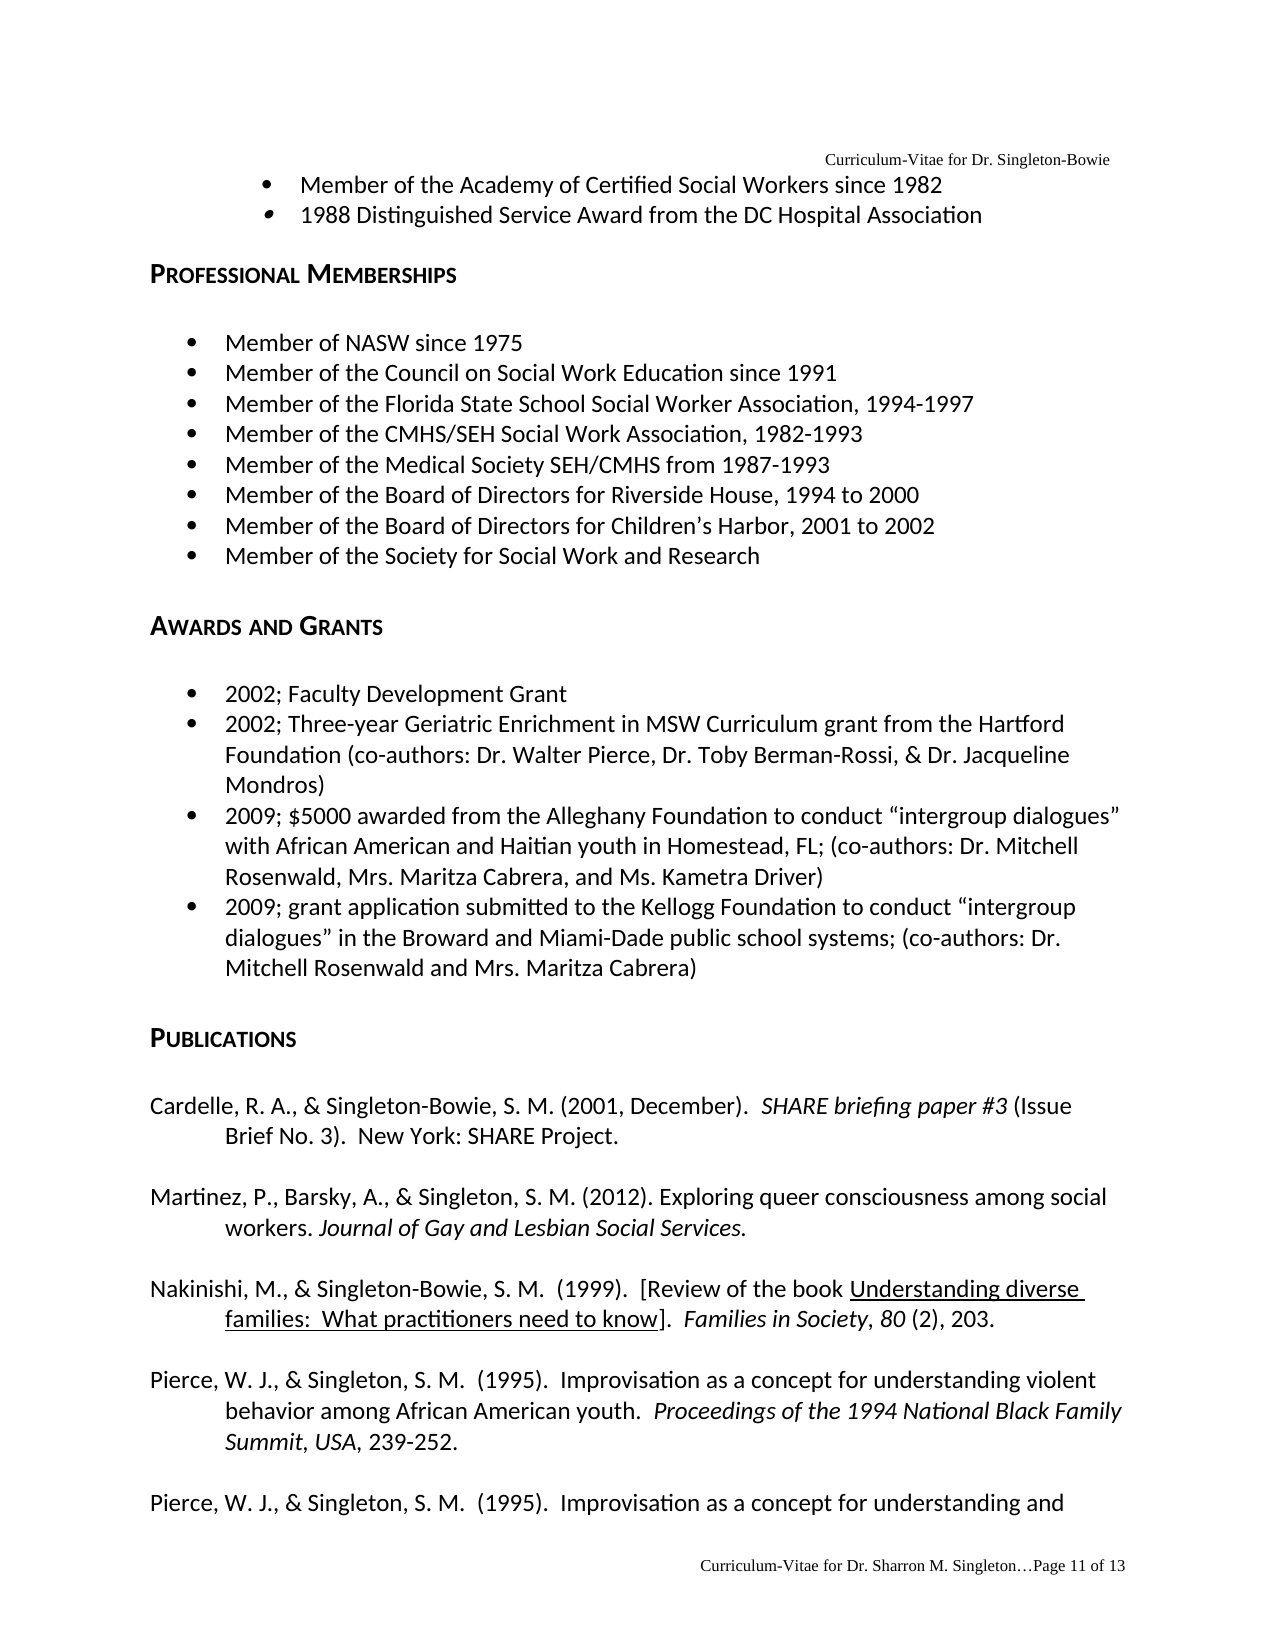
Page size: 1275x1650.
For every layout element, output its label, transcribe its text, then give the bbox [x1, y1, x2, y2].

text Publications [150, 1019, 1125, 1054]
text Professional Memberships [150, 256, 1125, 291]
text Pierce, W. J., & Singleton, S. M. (1995). Improvisation as a concept for understanding violent behavior among African American youth. Proceedings of the 1994 National Black Family , 239-252. [150, 1365, 1125, 1456]
list Member of the Board of Directors for House, 1994 to 2000 [187, 479, 1125, 510]
list 2002; Three-year Geriatric Enrichment in MSW Curriculum grant from the Hartford Foundation (co-authors: Dr. Walter Pierce, Dr. Toby Berman-Rossi, & Dr. Jacqueline Mondros) [187, 708, 1125, 800]
list Member of the CMHS/SEH Social Work Association, 1982-1993 [187, 418, 1125, 449]
list Member of the Academy of Certified Social Workers since 1982 [262, 169, 1125, 200]
list Member of NASW since 1975 [187, 327, 1125, 357]
list 2009; grant application submitted to the Kellogg Foundation to conduct “intergroup dialogues” in the Broward and Miami-Dade public school systems; (co-authors: Dr. Mitchell Rosenwald and Mrs. Maritza Cabrera) [187, 892, 1125, 983]
list Member of the Medical Society SEH/CMHS from 1987-1993 [187, 449, 1125, 479]
list 1988 Distinguished Service Award from the DC Hospital Association [262, 200, 1125, 230]
list Member of the Board of Directors for Children’s Harbor, 2001 to 2002 [187, 510, 1125, 541]
list Member of the Social Worker Association, 1994-1997 [187, 388, 1125, 418]
list 2009; $5000 awarded from the Alleghany Foundation to conduct “intergroup dialogues” with African American and Haitian youth in Homestead, FL; (co-authors: Dr. Mitchell Rosenwald, Mrs. Maritza Cabrera, and Ms. Kametra Driver) [187, 800, 1125, 892]
list Member of the Society for Social Work and Research [187, 541, 1125, 571]
list 2002; Faculty Development Grant [187, 678, 1125, 708]
list Member of the Council on Social Work Education since 1991 [187, 357, 1125, 388]
text Nakinishi, M., & Singleton-Bowie, S. M. (1999). [Review of the book Understanding diverse families: What practitioners need to know]. Families in Society, 80 (2), 203. [150, 1273, 1125, 1334]
text Cardelle, R. A., & Singleton-Bowie, S. M. (2001, December). SHARE briefing paper #3 (Issue Brief No. 3). New York: SHARE Project. [150, 1090, 1125, 1151]
text Martinez, P., Barsky, A., & Singleton, S. M. (2012). Exploring queer consciousness among social workers. Journal of Gay and Lesbian Social Services. [150, 1182, 1125, 1243]
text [150, 1487, 1125, 1517]
text Awards and Grants [150, 607, 1125, 642]
